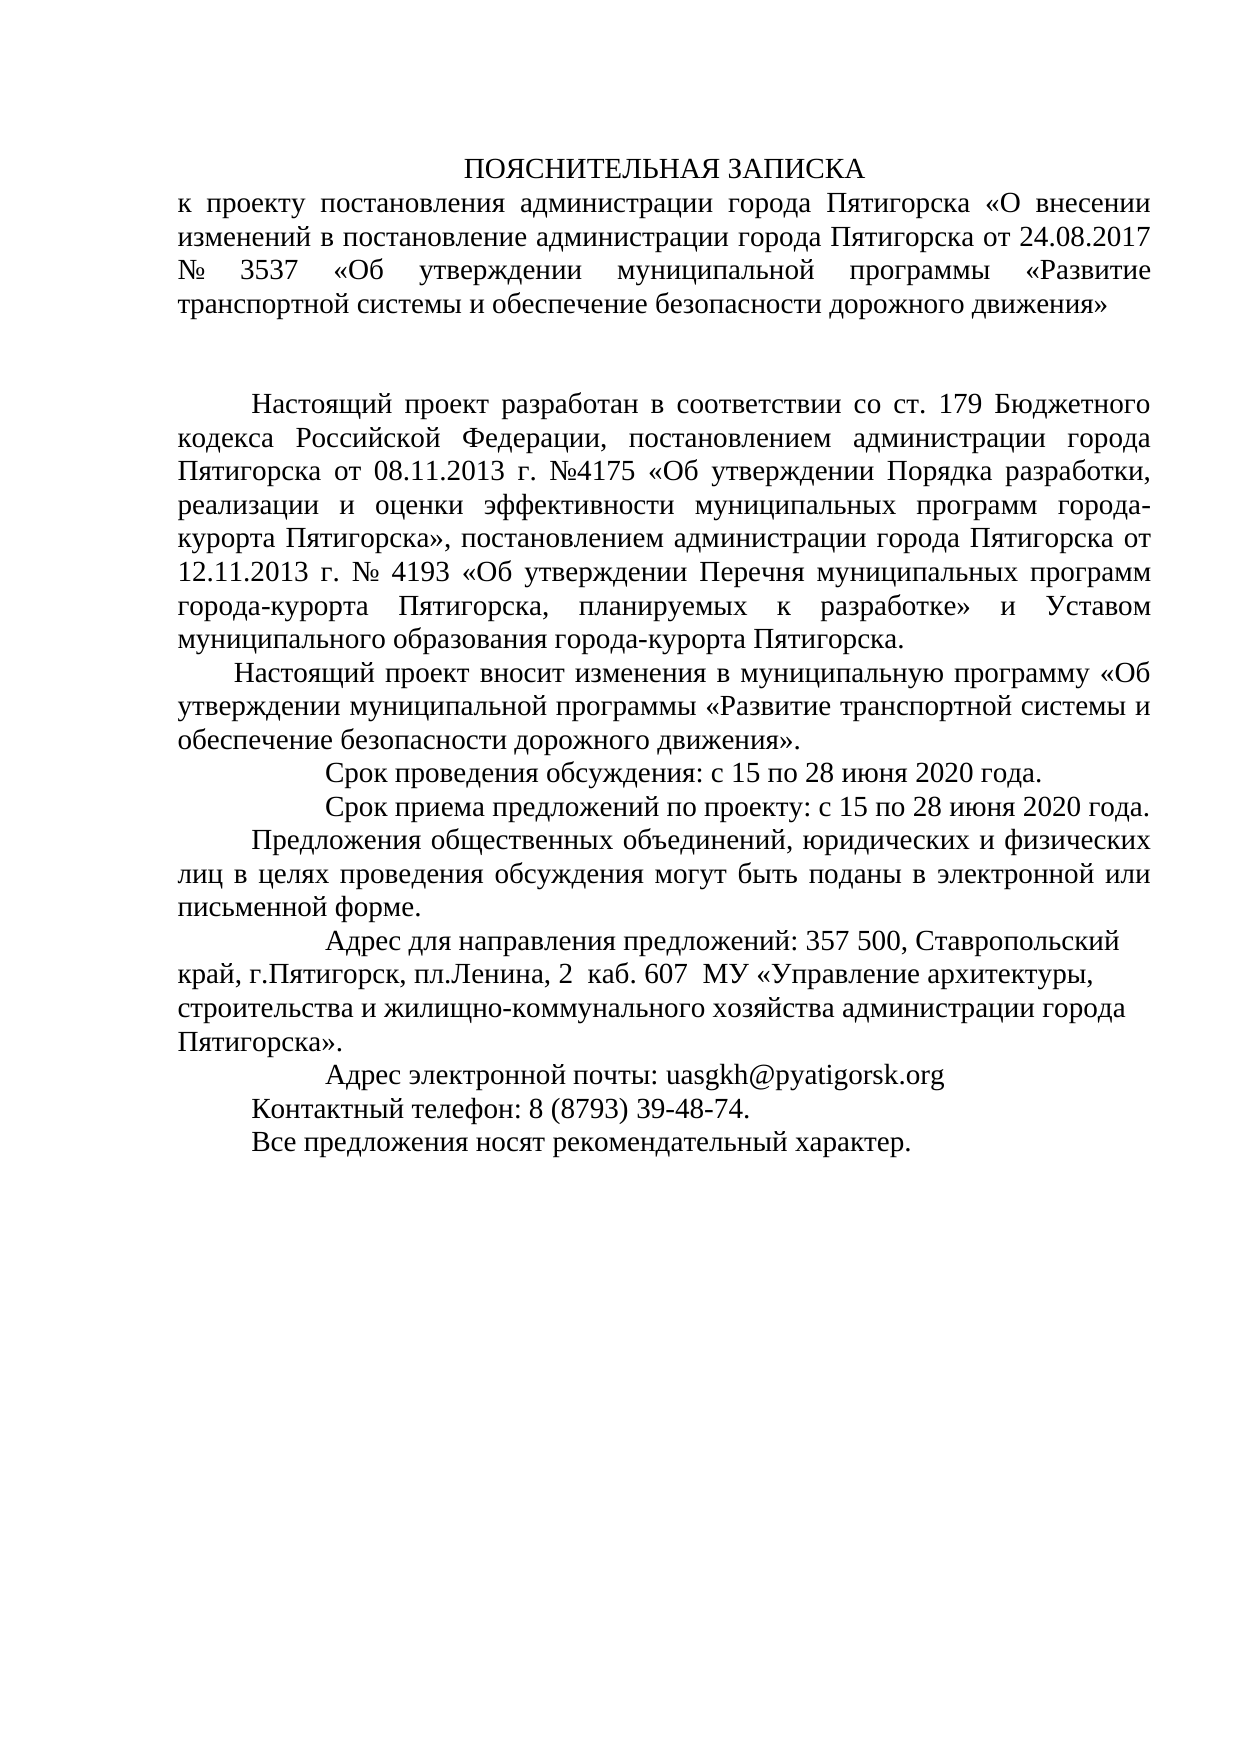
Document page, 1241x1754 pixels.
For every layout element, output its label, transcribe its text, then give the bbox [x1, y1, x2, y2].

text к проекту постановления администрации города Пятигорска «О внесении изменений в постановление администрации города Пятигорска от 24.08.2017 № 3537 «Об утверждении муниципальной программы «Развитие транспортной системы и обеспечение безопасности дорожного движения» [177, 185, 1152, 319]
text Срок приема предложений по проекту: с 15 по 28 июня 2020 года. [177, 789, 1152, 822]
text Адрес электронной почты: uasgkh@pyatigorsk.org [177, 1057, 1152, 1091]
text Срок проведения обсуждения: с 15 по 28 июня 2020 года. [251, 755, 1152, 789]
text Адрес для направления предложений: 357 500, Ставропольский край, г.Пятигорск, пл.Ленина, 2 каб. 607 МУ «Управление архитектуры, строительства и жилищно-коммунального хозяйства администрации города Пятигорска». [177, 923, 1152, 1057]
text Все предложения носят рекомендательный характер. [177, 1124, 1152, 1158]
text Предложения общественных объединений, юридических и физических лиц в целях проведения обсуждения могут быть поданы в электронной или письменной форме. [177, 822, 1152, 923]
text ПОЯСНИТЕЛЬНАЯ ЗАПИСКА [177, 152, 1152, 185]
text Настоящий проект разработан в соответствии со ст. 179 Бюджетного кодекса Российской Федерации, постановлением администрации города Пятигорска от 08.11.2013 г. №4175 «Об утверждении Порядка разработки, реализации и оценки эффективности муниципальных программ города-курорта Пятигорска», постановлением администрации города Пятигорска от 12.11.2013 г. № 4193 «Об утверждении Перечня муниципальных программ города-курорта Пятигорска, планируемых к разработке» и Уставом муниципального образования города-курорта Пятигорска. [177, 386, 1152, 655]
text Контактный телефон: 8 (8793) 39-48-74. [177, 1091, 1152, 1124]
text Настоящий проект вносит изменения в муниципальную программу «Об утверждении муниципальной программы «Развитие транспортной системы и обеспечение безопасности дорожного движения». [177, 655, 1152, 755]
